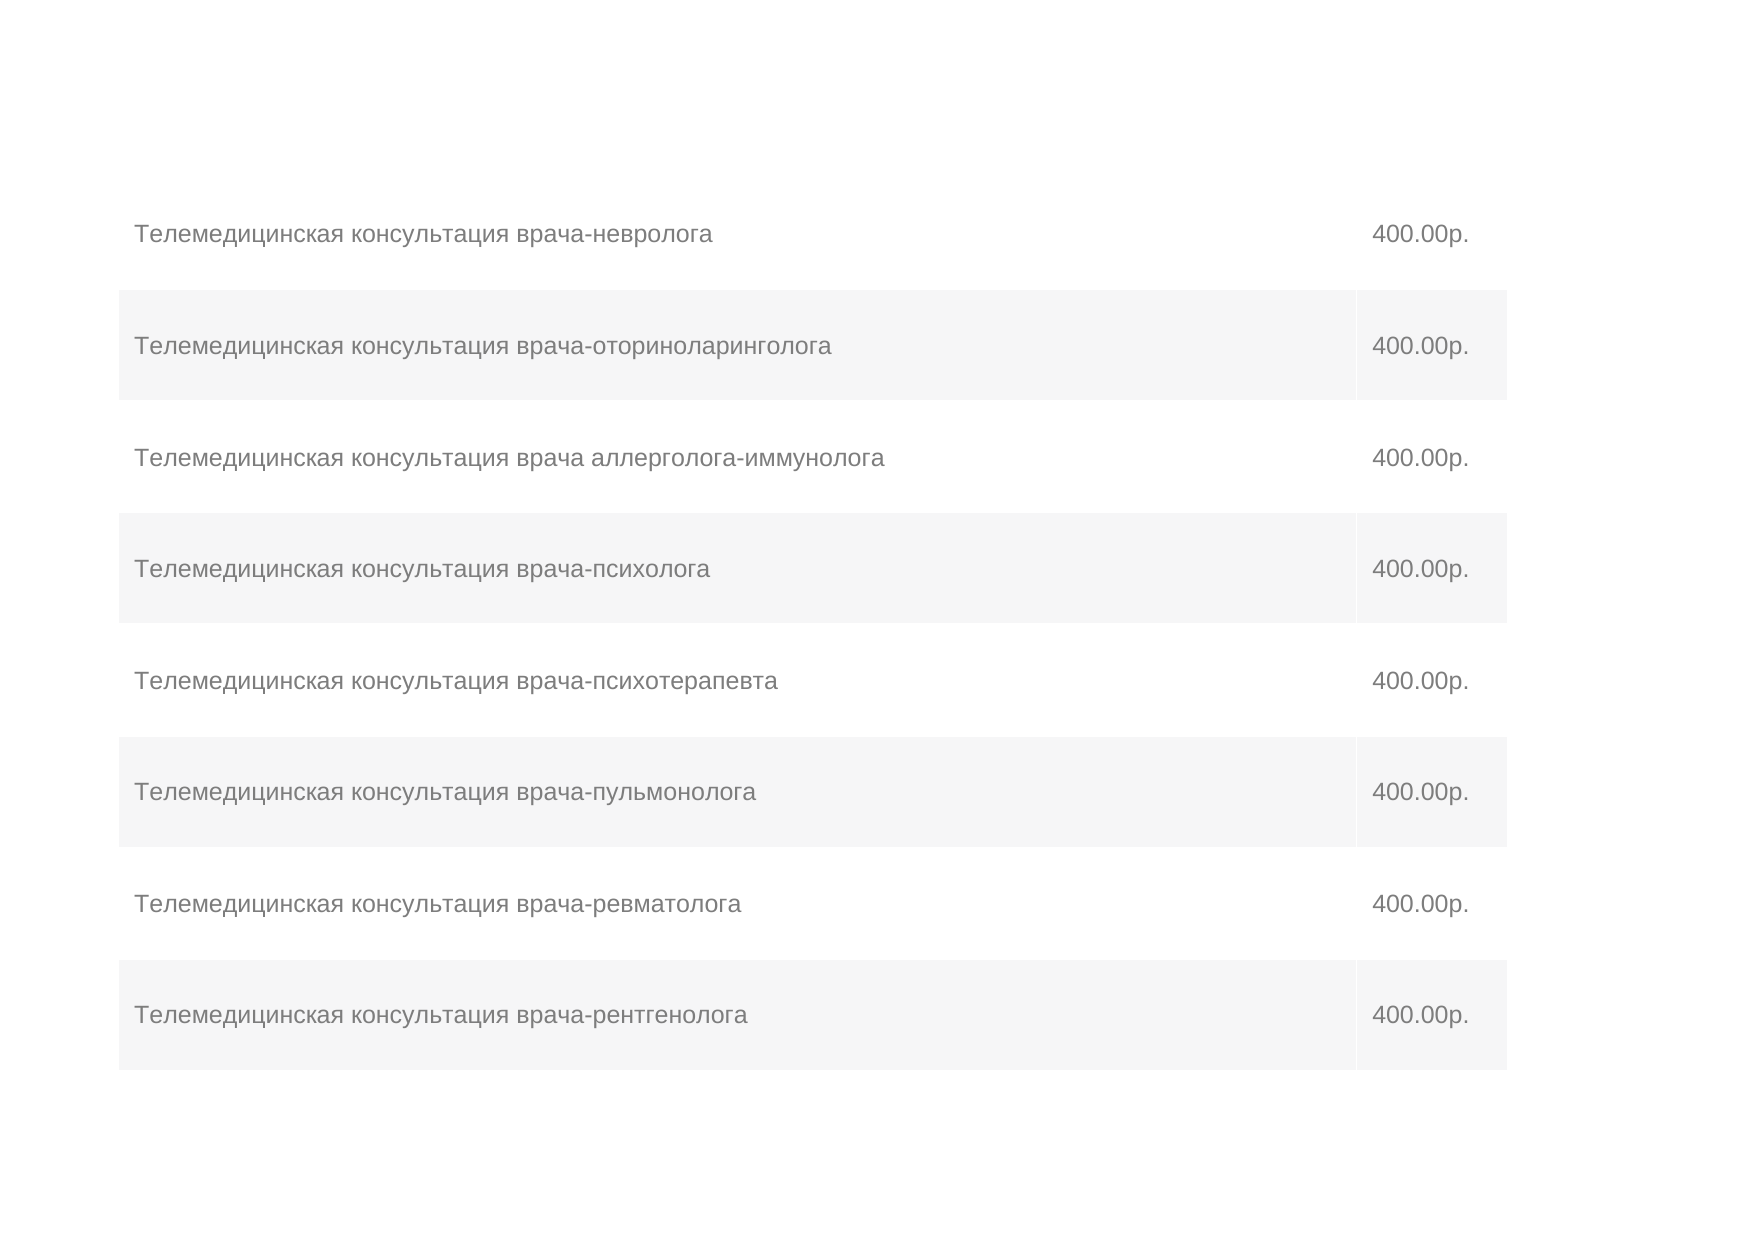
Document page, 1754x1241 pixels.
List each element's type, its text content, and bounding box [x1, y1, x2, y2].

table_cell Телемедицинская консультация врача-психолога [119, 513, 1356, 623]
table_cell Телемедицинская консультация врача аллерголога-иммунолога [119, 402, 1356, 512]
table_cell Телемедицинская консультация врача-невролога [119, 179, 1356, 289]
table_cell Телемедицинская консультация врача-оториноларинголога [119, 290, 1356, 400]
table_cell 400.00р. [1357, 402, 1507, 512]
table_cell 400.00р. [1357, 179, 1507, 289]
table_cell 400.00р. [1357, 625, 1507, 735]
table_cell Телемедицинская консультация врача-пульмонолога [119, 737, 1356, 847]
table_cell 400.00р. [1357, 513, 1507, 623]
table_cell Телемедицинская консультация врача-ревматолога [119, 848, 1356, 958]
table_cell Телемедицинская консультация врача-рентгенолога [119, 960, 1356, 1070]
table_cell 400.00р. [1357, 290, 1507, 400]
table_cell Телемедицинская консультация врача-психотерапевта [119, 625, 1356, 735]
table_cell 400.00р. [1357, 737, 1507, 847]
table_cell 400.00р. [1357, 848, 1507, 958]
table_cell 400.00р. [1357, 960, 1507, 1070]
